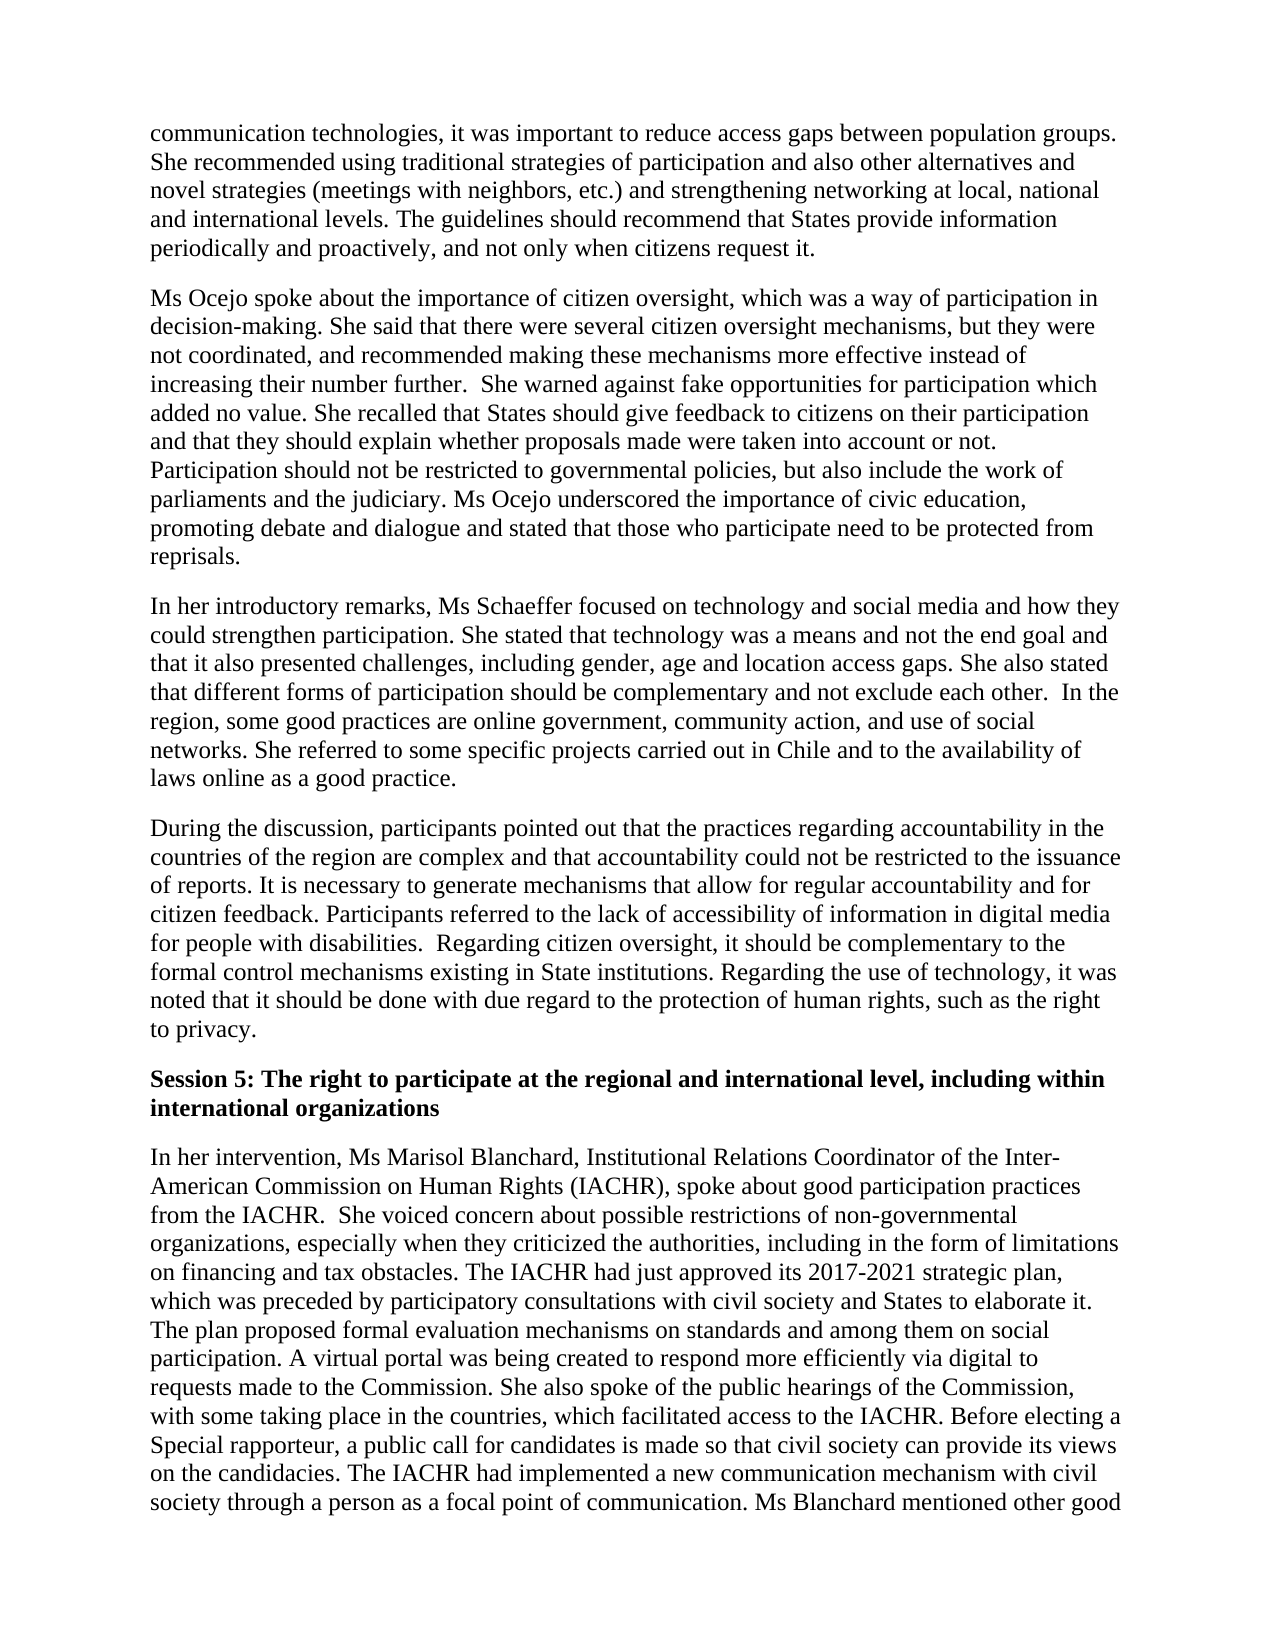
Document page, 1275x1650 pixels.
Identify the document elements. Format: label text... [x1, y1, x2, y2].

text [150, 1142, 1125, 1516]
text During the discussion, participants pointed out that the practices regarding accountability in the countries of the region are complex and that accountability could not be restricted to the issuance of reports. It is necessary to generate mechanisms that allow for regular accountability and for citizen feedback. Participants referred to the lack of accessibility of information in digital media for people with disabilities. Regarding citizen oversight, it should be complementary to the formal control mechanisms existing in State institutions. Regarding the use of technology, it was noted that it should be done with due regard to the protection of human rights, such as the right to privacy. [150, 813, 1125, 1043]
text In her introductory remarks, Ms Schaeffer focused on technology and social media and how they could strengthen participation. She stated that technology was a means and not the end goal and that it also presented challenges, including gender, age and location access gaps. She also stated that different forms of participation should be complementary and not exclude each other. In the region, some good practices are online government, community action, and use of social networks. She referred to some specific projects carried out in Chile and to the availability of laws online as a good practice. [150, 591, 1125, 792]
text Ms Ocejo spoke about the importance of citizen oversight, which was a way of participation in decision-making. She said that there were several citizen oversight mechanisms, but they were not coordinated, and recommended making these mechanisms more effective instead of increasing their number further. She warned against fake opportunities for participation which added no value. She recalled that States should give feedback to citizens on their participation and that they should explain whether proposals made were taken into account or not. Participation should not be restricted to governmental policies, but also include the work of parliaments and the judiciary. Ms Ocejo underscored the importance of civic education, promoting debate and dialogue and stated that those who participate need to be protected from reprisals. [150, 283, 1125, 570]
text Session 5: The right to participate at the regional and international level, including within international organizations [150, 1064, 1125, 1121]
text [150, 118, 1125, 262]
